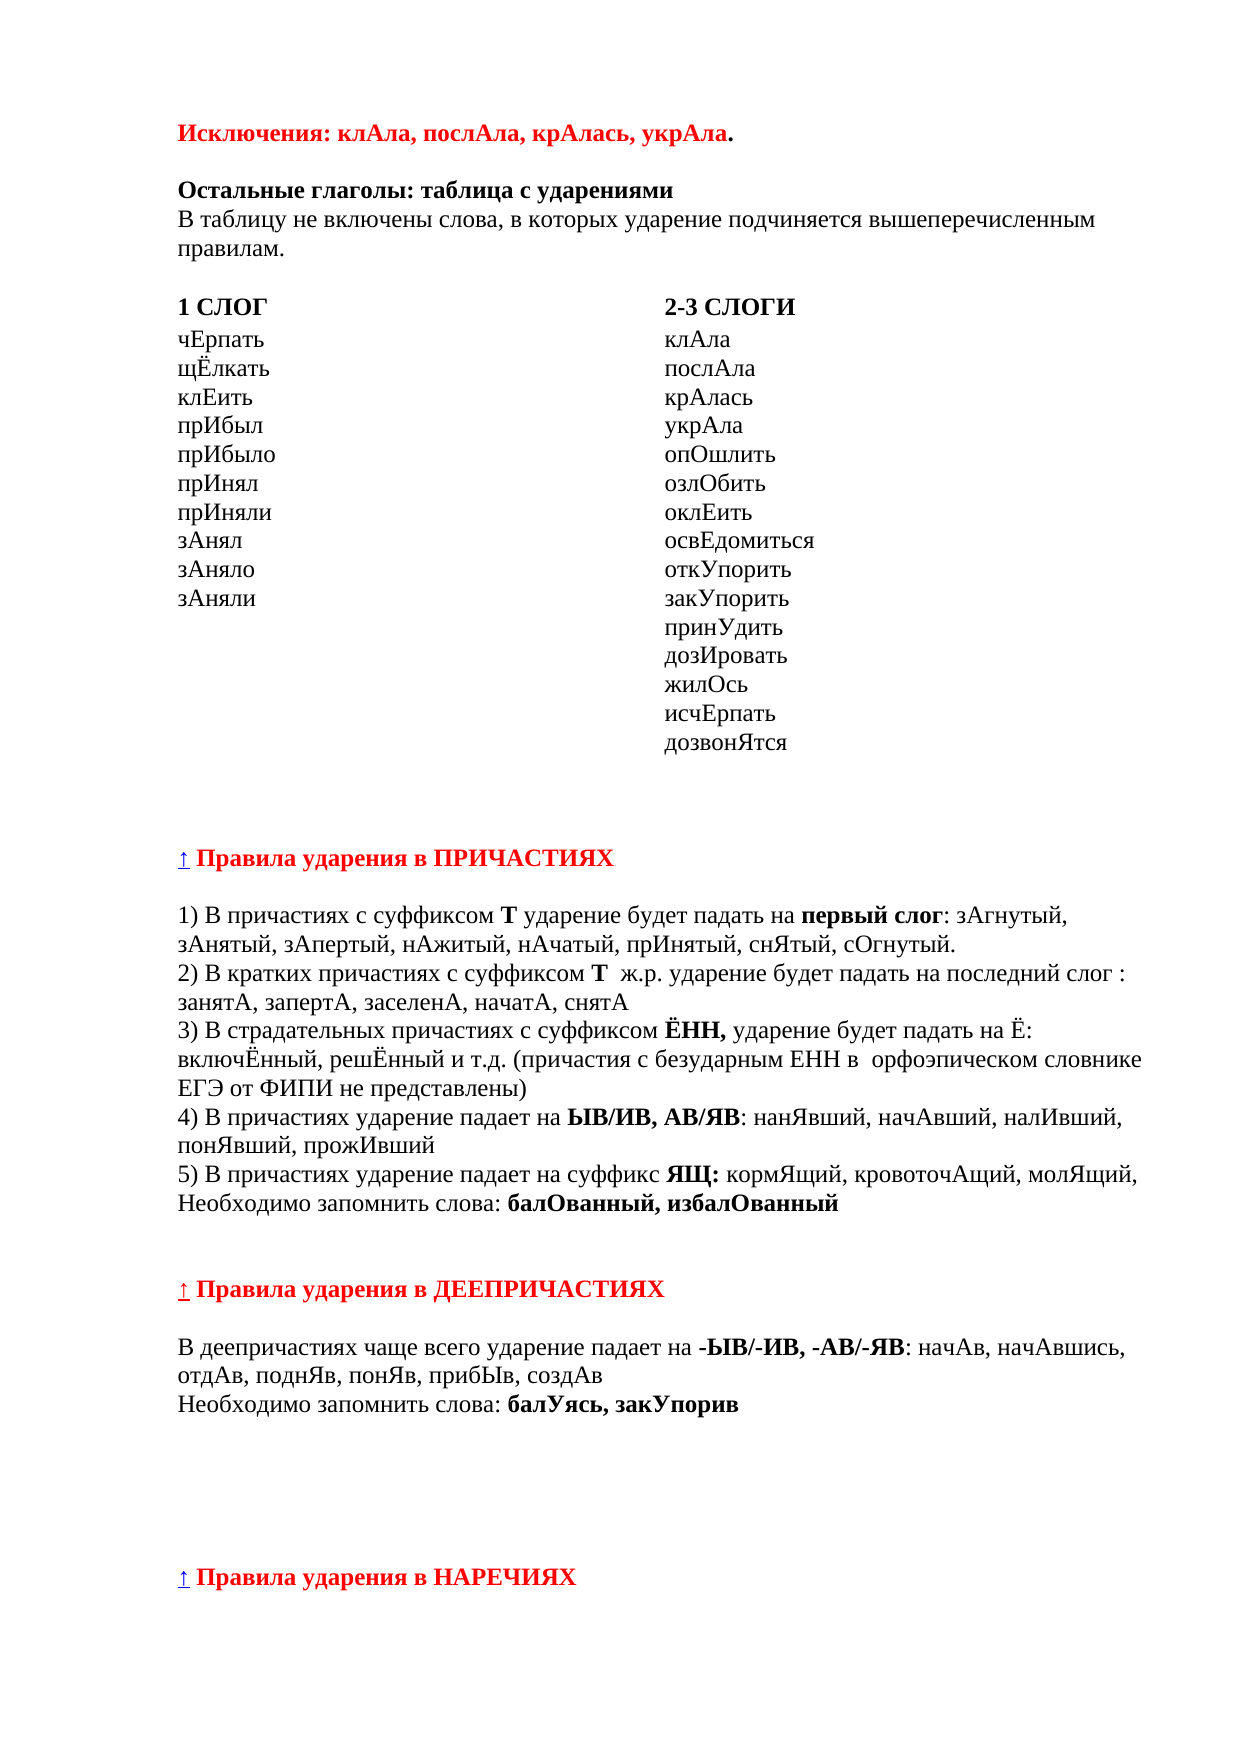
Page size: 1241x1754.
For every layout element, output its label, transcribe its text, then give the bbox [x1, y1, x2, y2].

text 1) В причастиях с суффиксом Т ударение будет падать на первый слог: зАгнутый, зАнятый, зАпертый, нАжитый, нАчатый, прИнятый, снЯтый, сОгнутый. [177, 901, 1152, 958]
table_header 1 СЛОГ [176, 291, 663, 322]
text В таблицу не включены слова, в которых ударение подчиняется вышеперечисленным правилам. [177, 204, 1152, 262]
text 2) В кратких причастиях с суффиксом Т ж.р. ударение будет падать на последний слог : занятА, запертА, заселенА, начатА, снятА [177, 958, 1152, 1016]
table_header 2-3 СЛОГИ [663, 291, 1150, 322]
text ↑ Правила ударения в НАРЕЧИЯХ [177, 1562, 1152, 1591]
text 5) В причастиях ударение падает на суффикс ЯЩ: кормЯщий, кровоточАщий, молЯщий, [177, 1159, 1152, 1188]
text ↑ Правила ударения в ДЕЕПРИЧАСТИЯХ [177, 1274, 1152, 1303]
text Исключения: клАла, послАла, крАлась, укрАла. [177, 118, 1152, 147]
table_cell клАла послАла крАлась укрАла опОшлить озлОбить оклЕить освЕдомиться откУпорить закУпорить принУдить дозИровать жилОсь исчЕрпать дозвонЯтся [663, 323, 1150, 757]
text В деепричастиях чаще всего ударение падает на -ЫВ/-ИВ, -АВ/-ЯВ: начАв, начАвшись, отдАв, поднЯв, понЯв, прибЫв, создАв Необходимо запомнить слова: балУясь, закУпорив [177, 1303, 1152, 1447]
text ↑ Правила ударения в ПРИЧАСТИЯХ [177, 843, 1152, 872]
text 3) В страдательных причастиях с суффиксом ЁНН, ударение будет падать на Ё: включЁнный, решЁнный и т.д. (причастия с безударным ЕНН в орфоэпическом словнике ЕГЭ от ФИПИ не представлены) [177, 1016, 1152, 1102]
text Остальные глаголы: таблица с ударениями [177, 176, 1152, 204]
text 4) В причастиях ударение падает на ЫВ/ИВ, АВ/ЯВ: нанЯвший, начАвший, налИвший, понЯвший, прожИвший [177, 1102, 1152, 1159]
text Необходимо запомнить слова: балОванный, избалОванный [177, 1188, 1152, 1217]
table_cell чЕрпать щЁлкать клЕить прИбыл прИбыло прИнял прИняли зАнял зАняло зАняли [176, 323, 663, 757]
